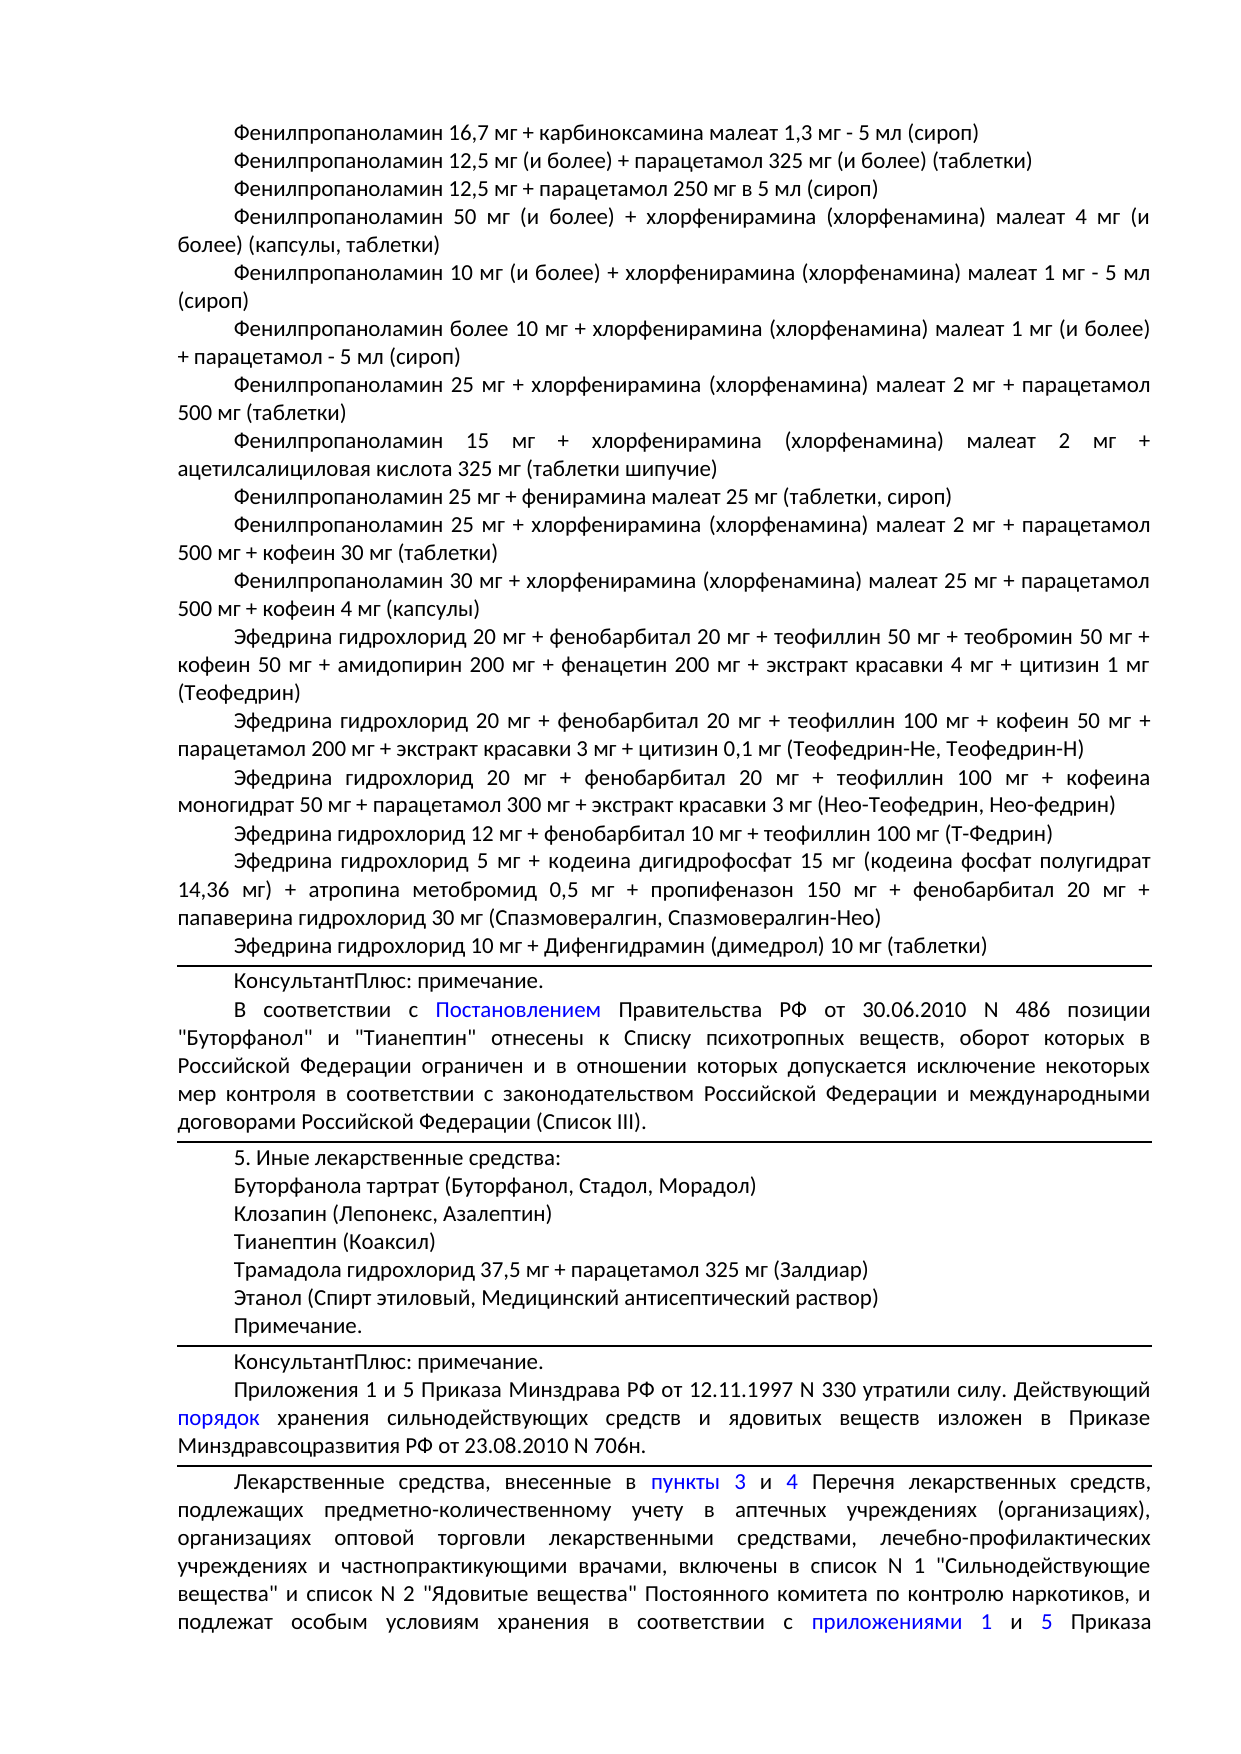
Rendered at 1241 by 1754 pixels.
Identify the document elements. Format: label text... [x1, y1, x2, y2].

text Фенилпропаноламин 25 мг + фенирамина малеат 25 мг (таблетки, сироп) [177, 482, 1152, 510]
text КонсультантПлюс: примечание. [177, 967, 1152, 995]
text Эфедрина гидрохлорид 10 мг + Дифенгидрамин (димедрол) 10 мг (таблетки) [177, 931, 1152, 959]
text Буторфанола тартрат (Буторфанол, Стадол, Морадол) [177, 1171, 1152, 1199]
text 5. Иные лекарственные средства: [177, 1143, 1152, 1171]
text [177, 1467, 1152, 1635]
text Фенилпропаноламин 10 мг (и более) + хлорфенирамина (хлорфенамина) малеат 1 мг - 5 мл (сироп) [177, 258, 1152, 314]
text Фенилпропаноламин 25 мг + хлорфенирамина (хлорфенамина) малеат 2 мг + парацетамол 500 мг (таблетки) [177, 370, 1152, 426]
text Приложения 1 и 5 Приказа Минздрава РФ от 12.11.1997 N 330 утратили силу. Действующий порядок хранения сильнодействующих средств и ядовитых веществ изложен в Приказе Минздравсоцразвития РФ от 23.08.2010 N 706н. [177, 1375, 1152, 1459]
text В соответствии с Постановлением Правительства РФ от 30.06.2010 N 486 позиции "Буторфанол" и "Тианептин" отнесены к Списку психотропных веществ, оборот которых в Российской Федерации ограничен и в отношении которых допускается исключение некоторых мер контроля в соответствии с законодательством Российской Федерации и международными договорами Российской Федерации (Список III). [177, 995, 1152, 1135]
text Фенилпропаноламин 15 мг + хлорфенирамина (хлорфенамина) малеат 2 мг + ацетилсалициловая кислота 325 мг (таблетки шипучие) [177, 426, 1152, 482]
text Этанол (Спирт этиловый, Медицинский антисептический раствор) [177, 1283, 1152, 1311]
text Фенилпропаноламин 12,5 мг + парацетамол 250 мг в 5 мл (сироп) [177, 174, 1152, 202]
text Эфедрина гидрохлорид 20 мг + фенобарбитал 20 мг + теофиллин 50 мг + теобромин 50 мг + кофеин 50 мг + амидопирин 200 мг + фенацетин 200 мг + экстракт красавки 4 мг + цитизин 1 мг (Теофедрин) [177, 622, 1152, 707]
text Примечание. [177, 1311, 1152, 1339]
text Трамадола гидрохлорид 37,5 мг + парацетамол 325 мг (Залдиар) [177, 1255, 1152, 1283]
text Эфедрина гидрохлорид 20 мг + фенобарбитал 20 мг + теофиллин 100 мг + кофеина моногидрат 50 мг + парацетамол 300 мг + экстракт красавки 3 мг (Нео-Теофедрин, Нео-федрин) [177, 763, 1152, 819]
text КонсультантПлюс: примечание. [177, 1347, 1152, 1375]
text Клозапин (Лепонекс, Азалептин) [177, 1199, 1152, 1227]
text Эфедрина гидрохлорид 5 мг + кодеина дигидрофосфат 15 мг (кодеина фосфат полугидрат 14,36 мг) + атропина метобромид 0,5 мг + пропифеназон 150 мг + фенобарбитал 20 мг + папаверина гидрохлорид 30 мг (Спазмовералгин, Спазмовералгин-Нео) [177, 847, 1152, 931]
text Фенилпропаноламин 25 мг + хлорфенирамина (хлорфенамина) малеат 2 мг + парацетамол 500 мг + кофеин 30 мг (таблетки) [177, 510, 1152, 566]
text Эфедрина гидрохлорид 20 мг + фенобарбитал 20 мг + теофиллин 100 мг + кофеин 50 мг + парацетамол 200 мг + экстракт красавки 3 мг + цитизин 0,1 мг (Теофедрин-Не, Теофедрин-Н) [177, 707, 1152, 763]
text Тианептин (Коаксил) [177, 1227, 1152, 1255]
text Фенилпропаноламин 16,7 мг + карбиноксамина малеат 1,3 мг - 5 мл (сироп) [177, 118, 1152, 146]
text Фенилпропаноламин 30 мг + хлорфенирамина (хлорфенамина) малеат 25 мг + парацетамол 500 мг + кофеин 4 мг (капсулы) [177, 566, 1152, 622]
text Эфедрина гидрохлорид 12 мг + фенобарбитал 10 мг + теофиллин 100 мг (Т-Федрин) [177, 819, 1152, 847]
text Фенилпропаноламин более 10 мг + хлорфенирамина (хлорфенамина) малеат 1 мг (и более) + парацетамол - 5 мл (сироп) [177, 314, 1152, 370]
text Фенилпропаноламин 12,5 мг (и более) + парацетамол 325 мг (и более) (таблетки) [177, 146, 1152, 174]
text Фенилпропаноламин 50 мг (и более) + хлорфенирамина (хлорфенамина) малеат 4 мг (и более) (капсулы, таблетки) [177, 202, 1152, 258]
